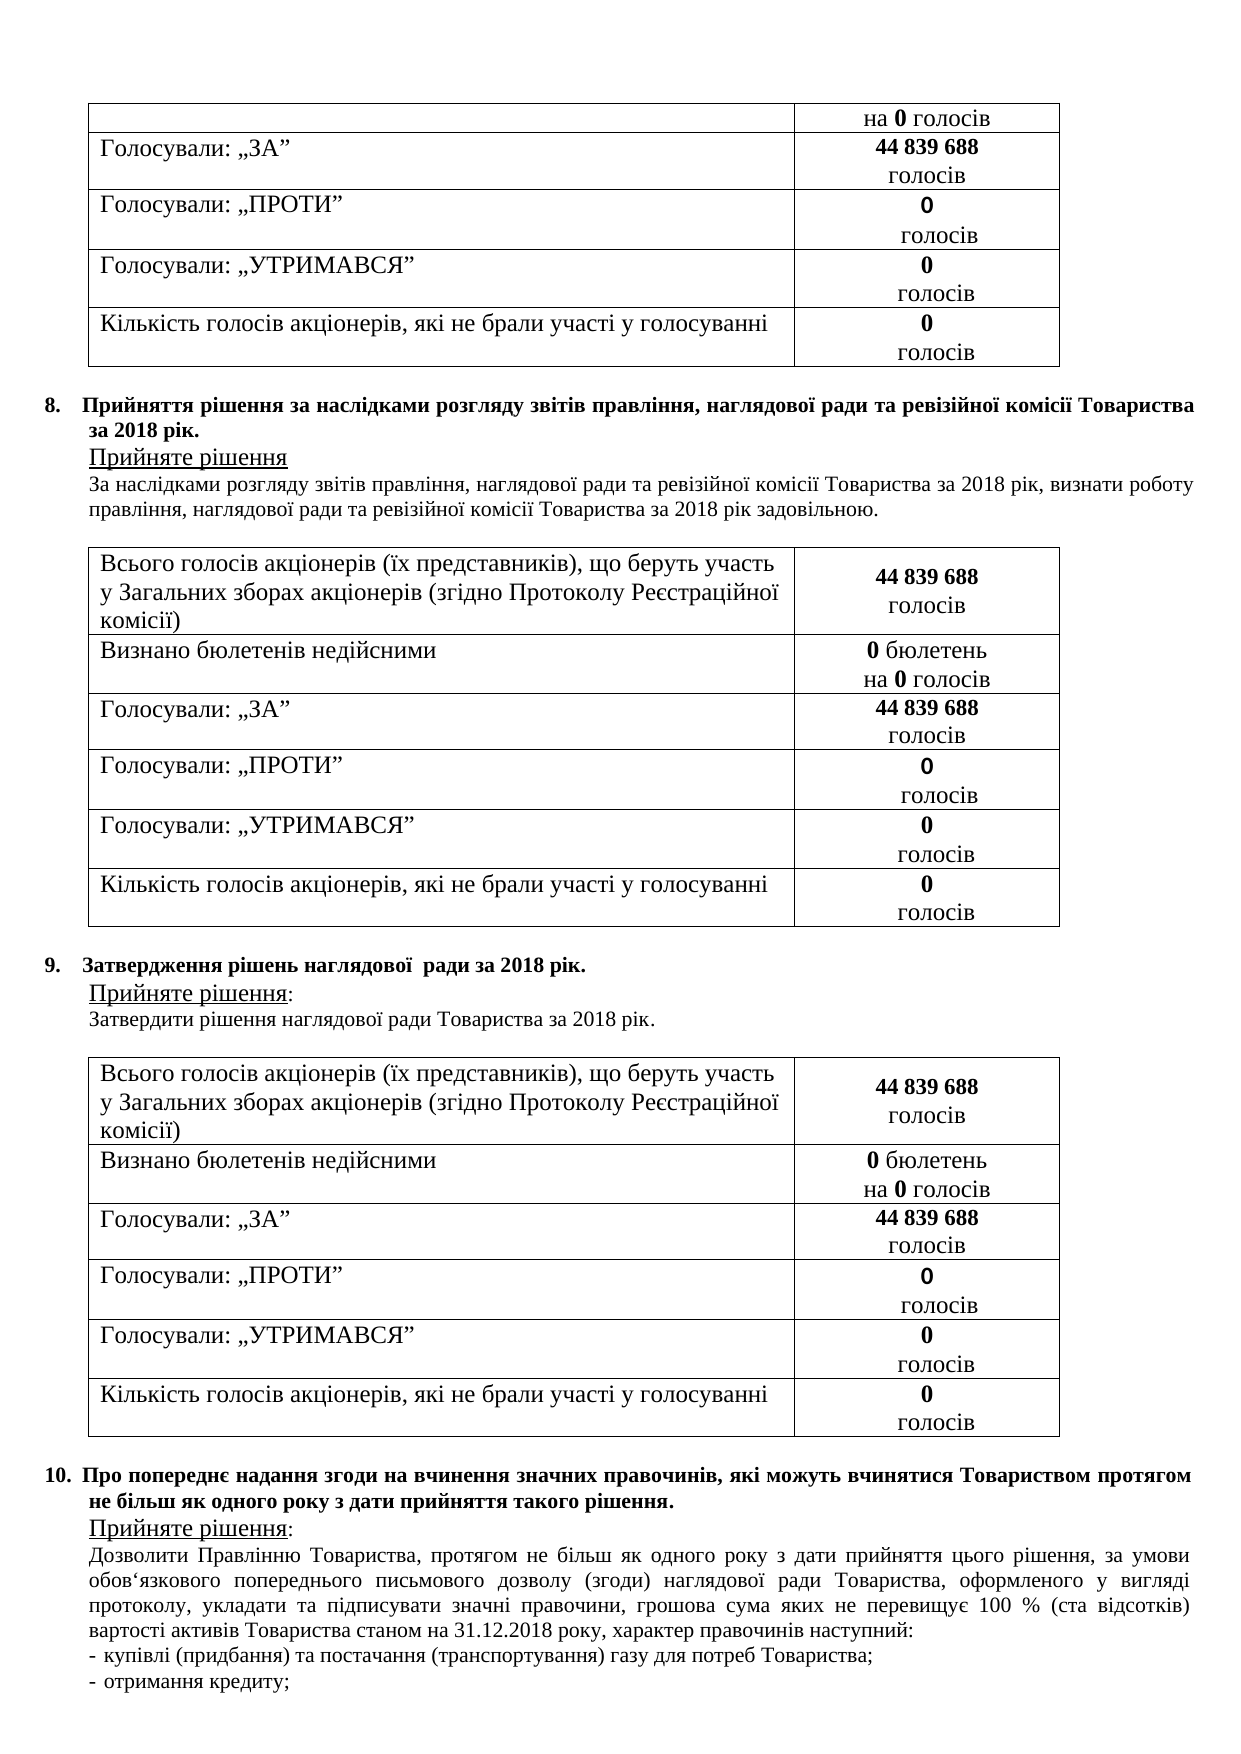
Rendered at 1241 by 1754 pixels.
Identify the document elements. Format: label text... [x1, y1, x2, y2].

table_header 44 839 688 голосів [795, 1058, 1059, 1144]
table_cell 0 голосів [795, 1320, 1059, 1378]
table_cell Визнано бюлетенів недійсними [89, 1145, 794, 1203]
table_cell Голосували: „УТРИМАВСЯ” [89, 810, 794, 868]
table_cell Голосували: „ЗА” [89, 1204, 794, 1259]
table_cell Голосували: „УТРИМАВСЯ” [89, 1320, 794, 1378]
list Прийняття рішення за наслідками розгляду звітів правління, наглядової ради та ревізійної комісії Товариства за 2018 рік. [44, 392, 1196, 442]
table_header 44 839 688 голосів [795, 548, 1059, 634]
list За наслідками розгляду звітів правління, наглядової ради та ревізійної комісії Товариства за 2018 рік, визнати роботу правління, наглядової ради та ревізійної комісії Товариства за 2018 рік задовільною. [89, 471, 1196, 522]
table_cell Кількість голосів акціонерів, які не брали участі у голосуванні [89, 308, 794, 366]
table_header Всього голосів акціонерів (їх представників), що беруть участь у Загальних зборах акціонерів (згідно Протоколу Реєстраційної комісії) [89, 548, 794, 634]
list Затвердження рішень наглядової ради за 2018 рік. [44, 952, 1192, 978]
table_cell Голосували: „ЗА” [89, 694, 794, 749]
list Прийняте рішення [89, 442, 1196, 471]
table_cell 44 839 688 голосів [795, 133, 1059, 188]
table_cell Голосували: „ЗА” [89, 133, 794, 188]
table_cell 0 голосів [795, 750, 1059, 809]
table_cell 0 голосів [795, 250, 1059, 307]
list Про попереднє надання згоди на вчинення значних правочинів, які можуть вчинятися Товариством протягом не більш як одного року з дати прийняття такого рішення. [44, 1462, 1192, 1513]
table_cell 0 голосів [795, 869, 1059, 926]
text Дозволити Правлінню Товариства, протягом не більш як одного року з дати прийняття цього рішення, за умови обов‘язкового попереднього письмового дозволу (згоди) наглядової ради Товариства, оформленого у вигляді протоколу, укладати та підписувати значні правочини, грошова сума яких не перевищує 100 % (ста відсотків) вартості активів Товариства станом на 31.12.2018 року, характер правочинів наступний: [89, 1542, 1192, 1642]
text Прийняте рішення: [89, 1513, 1192, 1542]
text - купівлі (придбання) та постачання (транспортування) газу для потреб Товариства; [89, 1642, 1192, 1668]
table_cell Голосували: „ПРОТИ” [89, 1260, 794, 1319]
table_cell Кількість голосів акціонерів, які не брали участі у голосуванні [89, 1379, 794, 1436]
table_cell 0 голосів [795, 1260, 1059, 1319]
table_cell 0 голосів [795, 810, 1059, 868]
table_cell 0 голосів [795, 1379, 1059, 1436]
table_header Всього голосів акціонерів (їх представників), що беруть участь у Загальних зборах акціонерів (згідно Протоколу Реєстраційної комісії) [89, 1058, 794, 1144]
table_cell Голосували: „УТРИМАВСЯ” [89, 250, 794, 307]
table_cell Визнано бюлетенів недійсними [89, 635, 794, 693]
table_cell Кількість голосів акціонерів, які не брали участі у голосуванні [89, 869, 794, 926]
table_cell 44 839 688 голосів [795, 694, 1059, 749]
table_cell 44 839 688 голосів [795, 1204, 1059, 1259]
text Прийняте рішення: [89, 978, 1192, 1006]
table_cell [89, 104, 794, 132]
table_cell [795, 104, 1059, 132]
table_cell 0 бюлетень на 0 голосів [795, 635, 1059, 693]
table_cell Голосували: „ПРОТИ” [89, 750, 794, 809]
table_cell 0 бюлетень на 0 голосів [795, 1145, 1059, 1203]
table_cell 0 голосів [795, 190, 1059, 249]
table_cell 0 голосів [795, 308, 1059, 366]
text Затвердити рішення наглядової ради Товариства за 2018 рік. [89, 1006, 1192, 1032]
table_cell Голосували: „ПРОТИ” [89, 190, 794, 249]
text - отримання кредиту; [89, 1668, 1192, 1693]
